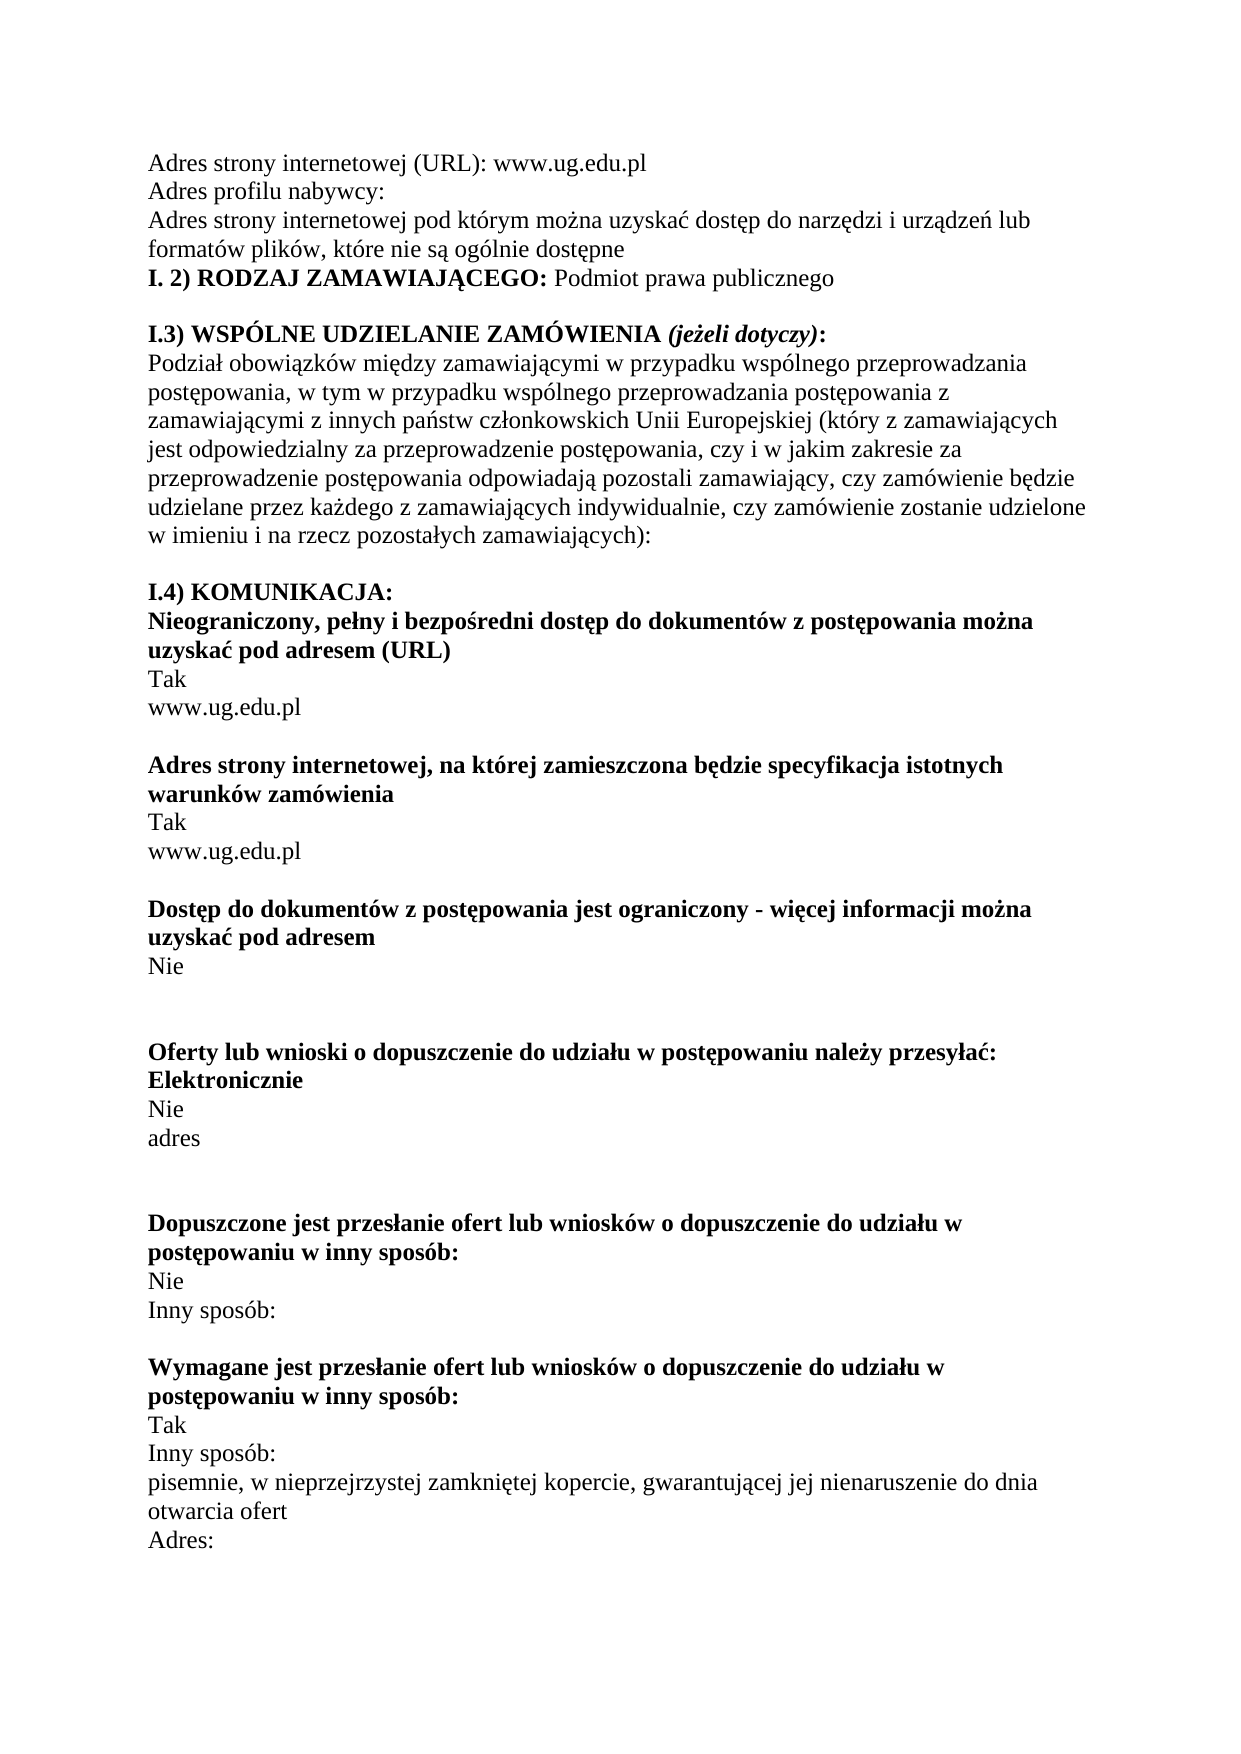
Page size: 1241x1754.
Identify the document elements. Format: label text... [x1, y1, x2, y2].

text I.3) WSPÓLNE UDZIELANIE ZAMÓWIENIA (jeżeli dotyczy): [148, 319, 1093, 348]
text Podział obowiązków między zamawiającymi w przypadku wspólnego przeprowadzania postępowania, w tym w przypadku wspólnego przeprowadzania postępowania z zamawiającymi z innych państw członkowskich Unii Europejskiej (który z zamawiających jest odpowiedzialny za przeprowadzenie postępowania, czy i w jakim zakresie za przeprowadzenie postępowania odpowiadają pozostali zamawiający, czy zamówienie będzie udzielane przez każdego z zamawiających indywidualnie, czy zamówienie zostanie udzielone w imieniu i na rzecz pozostałych zamawiających): [148, 348, 1093, 577]
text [148, 1208, 1093, 1553]
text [148, 148, 1093, 263]
text Adres strony internetowej, na której zamieszczona będzie specyfikacja istotnych warunków zamówienia [148, 721, 1093, 807]
text Dostęp do dokumentów z postępowania jest ograniczony - więcej informacji można uzyskać pod adresem [148, 865, 1093, 951]
text I. 2) RODZAJ ZAMAWIAJĄCEGO: Podmiot prawa publicznego [148, 263, 1093, 319]
text Tak www.ug.edu.pl [148, 807, 1093, 865]
text Tak www.ug.edu.pl [148, 664, 1093, 721]
text Nie adres [148, 1094, 1093, 1180]
text Oferty lub wnioski o dopuszczenie do udziału w postępowaniu należy przesyłać: Elektronicznie [148, 1008, 1093, 1094]
text Nie [148, 951, 1093, 1008]
text I.4) KOMUNIKACJA: Nieograniczony, pełny i bezpośredni dostęp do dokumentów z postępowania można uzyskać pod adresem (URL) [148, 577, 1093, 664]
